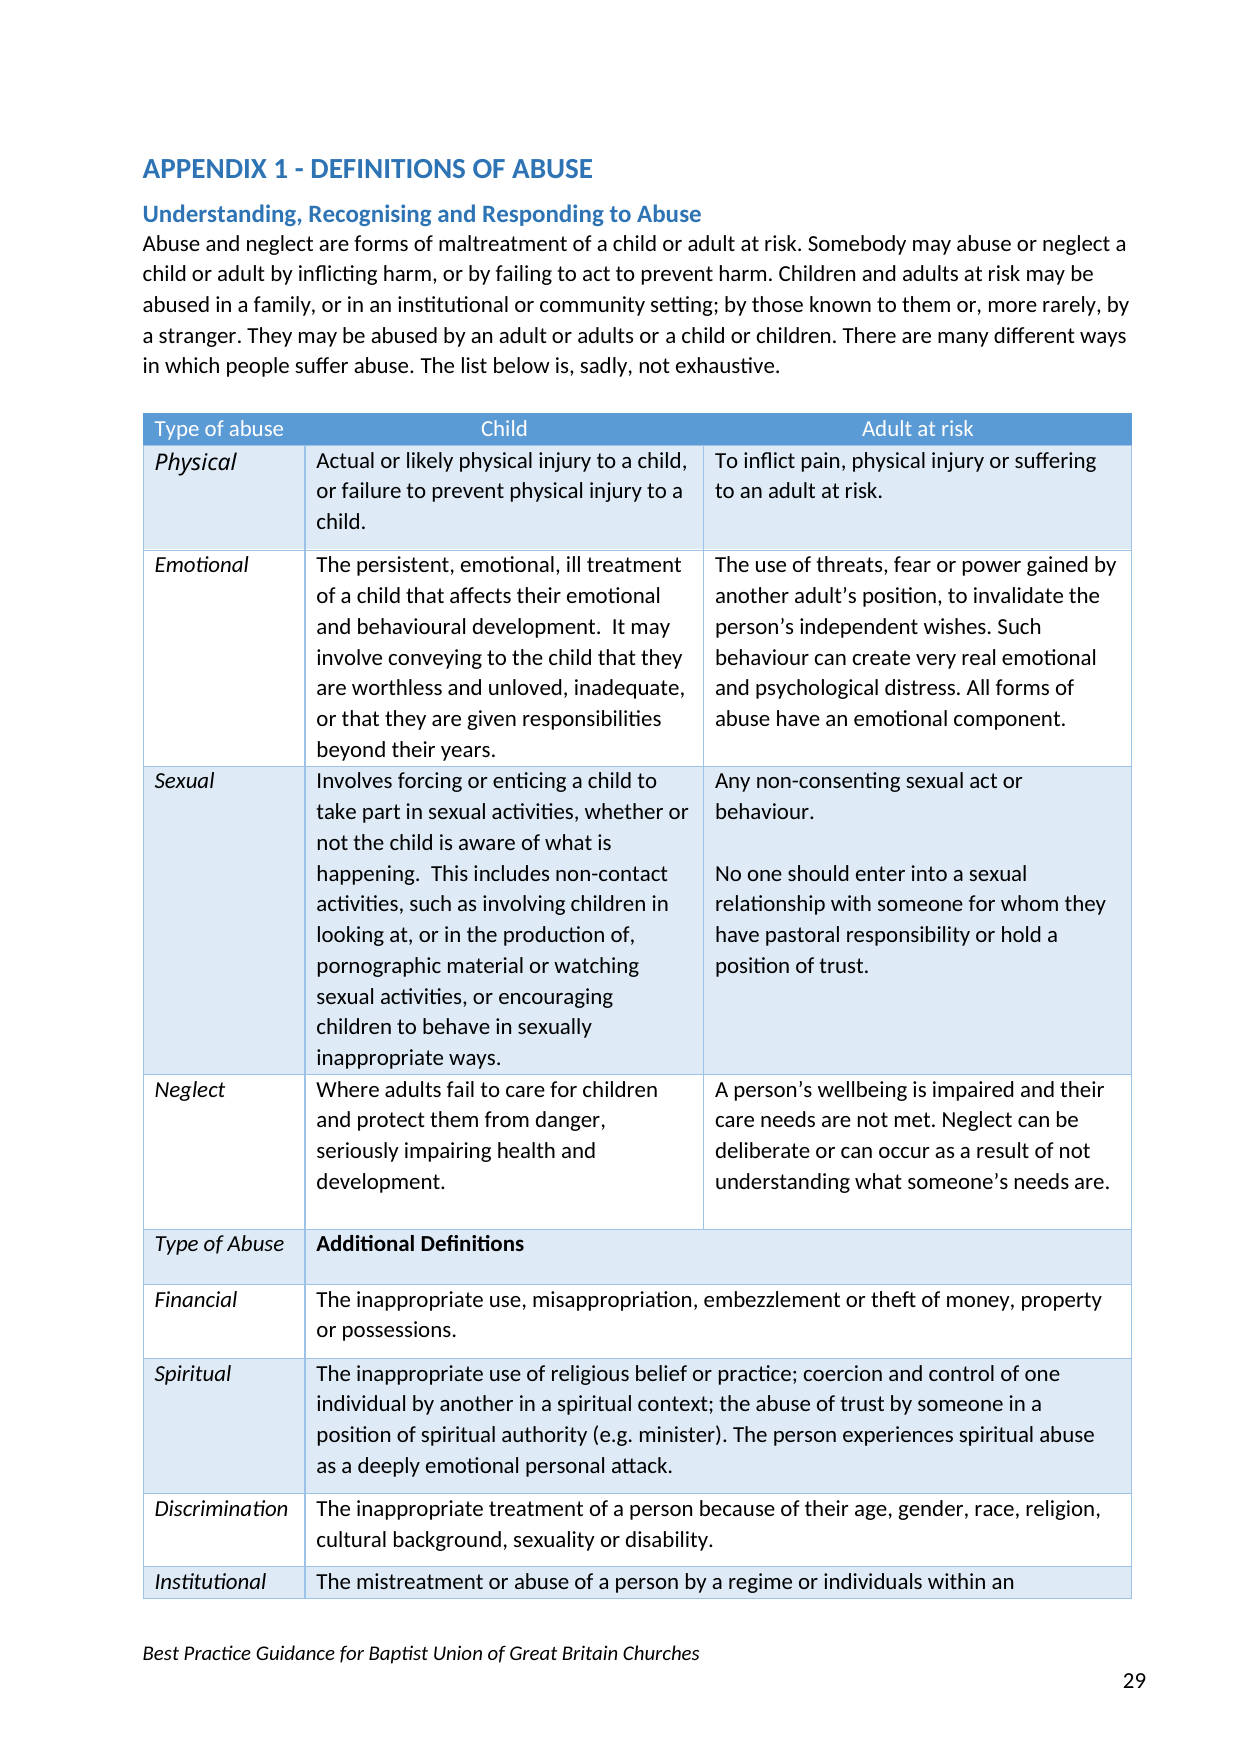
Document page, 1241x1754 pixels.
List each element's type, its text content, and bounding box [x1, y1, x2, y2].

table_cell A person’s wellbeing is impaired and their care needs are not met. Neglect can be deliberate or can occur as a result of not understanding what someone’s needs are. [704, 1075, 1131, 1228]
text Understanding, Recognising and Responding to Abuse [142, 198, 1146, 229]
table_header Adult at risk [704, 414, 1131, 445]
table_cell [306, 1567, 1131, 1598]
table_cell Involves forcing or enticing a child to take part in sexual activities, whether or not the child is aware of what is happening. This includes non-contact activities, such as involving children in looking at, or in the production of, pornographic material or watching sexual activities, or encouraging children to behave in sexually inappropriate ways. [306, 767, 703, 1074]
table_cell The persistent, emotional, ill treatment of a child that affects their emotional and behavioural development. It may involve conveying to the child that they are worthless and unloved, inadequate, or that they are given responsibilities beyond their years. [306, 551, 703, 766]
table_cell The inappropriate use, misappropriation, embezzlement or theft of money, property or possessions. [306, 1285, 1131, 1358]
table_cell The use of threats, fear or power gained by another adult’s position, to invalidate the person’s independent wishes. Such behaviour can create very real emotional and psychological distress. All forms of abuse have an emotional component. [704, 551, 1131, 766]
table_cell The inappropriate use of religious belief or practice; coercion and control of one individual by another in a spiritual context; the abuse of trust by someone in a position of spiritual authority (e.g. minister). The person experiences spiritual abuse as a deeply emotional personal attack. [306, 1359, 1131, 1493]
table_cell Emotional [144, 551, 304, 766]
table_cell Discrimination [144, 1494, 304, 1566]
table_cell Type of Abuse [144, 1230, 304, 1284]
table_cell Any non-consenting sexual act or behaviour. No one should enter into a sexual relationship with someone for whom they have pastoral responsibility or hold a position of trust. [704, 767, 1131, 1074]
table_header Child [306, 414, 703, 445]
table_cell Physical [144, 446, 304, 549]
subtitle APPENDIX 1 - DEFINITIONS OF ABUSE [142, 150, 1146, 186]
table_cell Actual or likely physical injury to a child, or failure to prevent physical injury to a child. [306, 446, 703, 549]
table_header Type of abuse [144, 414, 304, 445]
table_cell Additional Definitions [306, 1230, 1131, 1284]
table_cell Where adults fail to care for children and protect them from danger, seriously impairing health and development. [306, 1075, 703, 1228]
table_cell The inappropriate treatment of a person because of their age, gender, race, religion, cultural background, sexuality or disability. [306, 1494, 1131, 1566]
table_cell Financial [144, 1285, 304, 1358]
table_cell Spiritual [144, 1359, 304, 1493]
text Abuse and neglect are forms of maltreatment of a child or adult at risk. Somebody may abuse or neglect a child or adult by inflicting harm, or by failing to act to prevent harm. Children and adults at risk may be abused in a family, or in an institutional or community setting; by those known to them or, more rarely, by a stranger. They may be abused by an adult or adults or a child or children. There are many different ways in which people suffer abuse. The list below is, sadly, not exhaustive. [142, 229, 1146, 379]
table_cell Neglect [144, 1075, 304, 1228]
table_cell Institutional [144, 1567, 304, 1598]
table_cell To inflict pain, physical injury or suffering to an adult at risk. [704, 446, 1131, 549]
table_cell Sexual [144, 767, 304, 1074]
